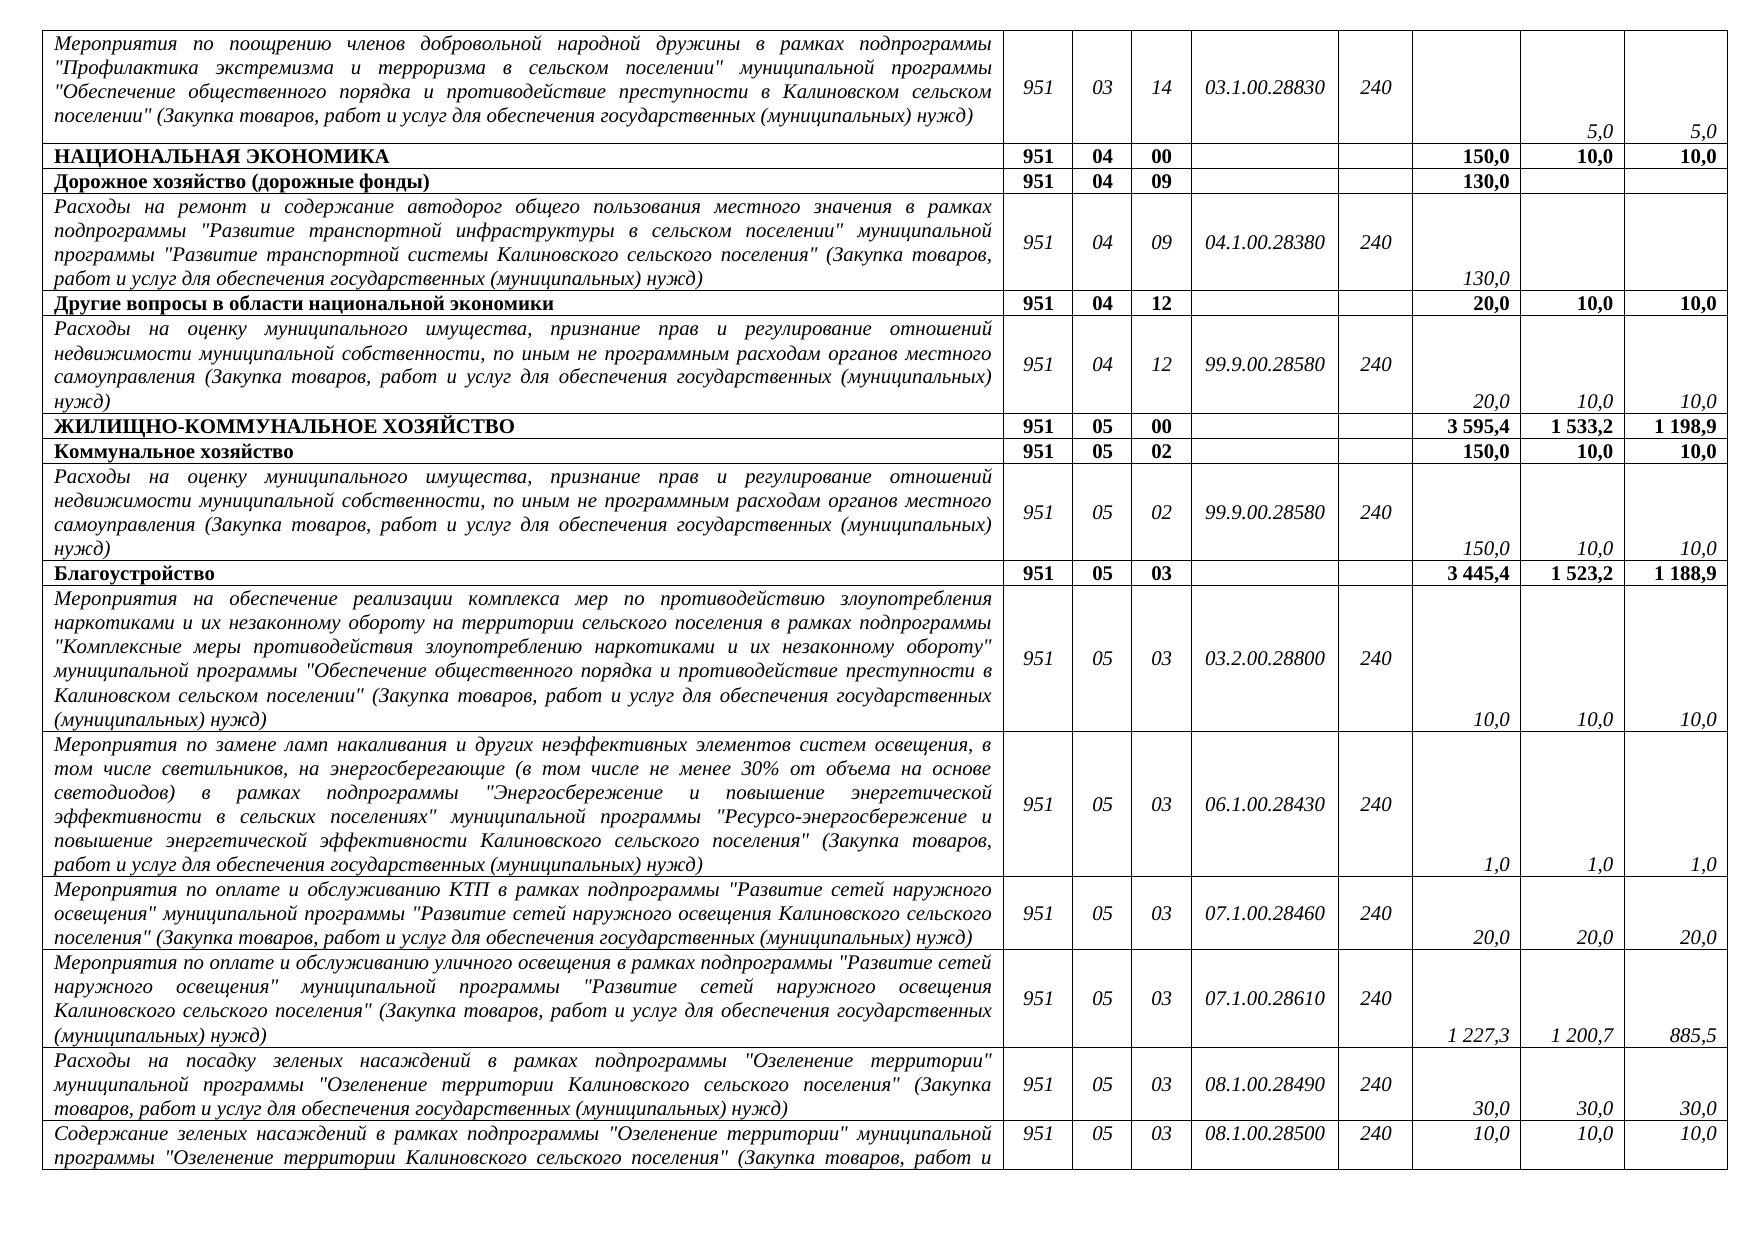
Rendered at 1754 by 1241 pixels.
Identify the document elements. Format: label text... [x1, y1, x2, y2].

table_cell 30,0 [1413, 1048, 1520, 1120]
table_cell 03 [1073, 31, 1131, 143]
table_cell 04 [1073, 144, 1131, 168]
table_cell 04 [1073, 194, 1131, 290]
table_cell 14 [1132, 31, 1191, 143]
table_cell 1 188,9 [1625, 561, 1727, 585]
table_cell 04 [1073, 316, 1131, 413]
table_cell 951 [1004, 1121, 1072, 1169]
table_cell 30,0 [1521, 1048, 1624, 1120]
table_cell 240 [1339, 31, 1412, 143]
table_cell [1339, 439, 1412, 463]
table_cell 951 [1004, 194, 1072, 290]
table_cell [1192, 439, 1338, 463]
table_cell 03 [1132, 586, 1191, 731]
table_cell 10,0 [1521, 144, 1624, 168]
table_cell 10,0 [1625, 144, 1727, 168]
table_cell [1521, 169, 1624, 193]
table_cell 10,0 [1625, 464, 1727, 560]
table_cell 03.2.00.28800 [1192, 586, 1338, 731]
table_cell Благоустройство [43, 561, 1003, 585]
table_cell 240 [1339, 950, 1412, 1047]
table_cell 05 [1073, 877, 1131, 949]
table_cell 03 [1132, 950, 1191, 1047]
table_cell 03 [1132, 877, 1191, 949]
table_cell 1,0 [1521, 732, 1624, 876]
table_cell 00 [1132, 144, 1191, 168]
table_cell [1192, 169, 1338, 193]
table_cell 10,0 [1521, 464, 1624, 560]
table_cell 240 [1339, 586, 1412, 731]
table_cell 10,0 [1625, 291, 1727, 315]
table_cell 07.1.00.28610 [1192, 950, 1338, 1047]
table_cell 10,0 [1413, 586, 1520, 731]
table_cell 04.1.00.28380 [1192, 194, 1338, 290]
table_cell 12 [1132, 316, 1191, 413]
table_cell 951 [1004, 950, 1072, 1047]
table_cell 20,0 [1413, 316, 1520, 413]
table_cell 1 200,7 [1521, 950, 1624, 1047]
table_cell 240 [1339, 732, 1412, 876]
table_cell 07.1.00.28460 [1192, 877, 1338, 949]
table_cell 951 [1004, 169, 1072, 193]
table_cell 3 445,4 [1413, 561, 1520, 585]
table_cell 05 [1073, 586, 1131, 731]
table_cell 09 [1132, 169, 1191, 193]
table_cell 951 [1004, 414, 1072, 438]
table_cell 951 [1004, 877, 1072, 949]
table_cell 09 [1132, 194, 1191, 290]
table_cell [1339, 144, 1412, 168]
table_cell НАЦИОНАЛЬНАЯ ЭКОНОМИКА [43, 144, 1003, 168]
table_cell 03 [1132, 1121, 1191, 1169]
table_cell 951 [1004, 732, 1072, 876]
table_cell 05 [1073, 950, 1131, 1047]
table_cell 951 [1004, 586, 1072, 731]
table_cell 1,0 [1625, 732, 1727, 876]
table_cell 10,0 [1521, 439, 1624, 463]
table_cell 130,0 [1413, 169, 1520, 193]
table_cell 240 [1339, 1121, 1412, 1169]
table_cell 02 [1132, 439, 1191, 463]
table_cell [1521, 194, 1624, 290]
table_cell Расходы на ремонт и содержание автодорог общего пользования местного значения в рамках подпрограммы "Развитие транспортной инфраструктуры в сельском поселении" муниципальной программы "Развитие транспортной системы Калиновского сельского поселения" (Закупка товаров, работ и услуг для обеспечения государственных (муниципальных) нужд) [43, 194, 1003, 290]
table_cell 10,0 [1521, 586, 1624, 731]
table_cell 10,0 [1521, 316, 1624, 413]
table_cell 130,0 [1413, 194, 1520, 290]
table_cell 20,0 [1413, 877, 1520, 949]
table_cell 05 [1073, 1048, 1131, 1120]
table_cell 05 [1073, 439, 1131, 463]
table_cell 150,0 [1413, 144, 1520, 168]
table_cell 1,0 [1413, 732, 1520, 876]
table_cell 240 [1339, 316, 1412, 413]
table_cell 03 [1132, 561, 1191, 585]
table_cell 10,0 [1413, 1121, 1520, 1169]
table_cell [1339, 169, 1412, 193]
table_cell 10,0 [1521, 291, 1624, 315]
table_cell Другие вопросы в области национальной экономики [43, 291, 1003, 315]
table_cell 03.1.00.28830 [1192, 31, 1338, 143]
table_cell 10,0 [1625, 586, 1727, 731]
table_cell 150,0 [1413, 439, 1520, 463]
table_cell 951 [1004, 1048, 1072, 1120]
table_cell 05 [1073, 414, 1131, 438]
table_cell ЖИЛИЩНО-КОММУНАЛЬНОЕ ХОЗЯЙСТВО [43, 414, 1003, 438]
table_cell 03 [1132, 732, 1191, 876]
table_cell Мероприятия по поощрению членов добровольной народной дружины в рамках подпрограммы "Профилактика экстремизма и терроризма в сельском поселении" муниципальной программы "Обеспечение общественного порядка и противодействие преступности в Калиновском сельском поселении" (Закупка товаров, работ и услуг для обеспечения государственных (муниципальных) нужд) [43, 31, 1003, 143]
table_cell 951 [1004, 144, 1072, 168]
table_cell Расходы на оценку муниципального имущества, признание прав и регулирование отношений недвижимости муниципальной собственности, по иным не программным расходам органов местного самоуправления (Закупка товаров, работ и услуг для обеспечения государственных (муниципальных) нужд) [43, 464, 1003, 560]
table_cell 06.1.00.28430 [1192, 732, 1338, 876]
table_cell [1192, 144, 1338, 168]
table_cell 99.9.00.28580 [1192, 464, 1338, 560]
table_cell [1413, 31, 1520, 143]
table_cell 951 [1004, 561, 1072, 585]
table_cell 1 198,9 [1625, 414, 1727, 438]
table_cell 08.1.00.28490 [1192, 1048, 1338, 1120]
table_cell 02 [1132, 464, 1191, 560]
table_cell [1339, 561, 1412, 585]
table_cell 1 227,3 [1413, 950, 1520, 1047]
table_cell 10,0 [1625, 439, 1727, 463]
table_cell Мероприятия на обеспечение реализации комплекса мер по противодействию злоупотребления наркотиками и их незаконному обороту на территории сельского поселения в рамках подпрограммы "Комплексные меры противодействия злоупотреблению наркотиками и их незаконному обороту" муниципальной программы "Обеспечение общественного порядка и противодействие преступности в Калиновском сельском поселении" (Закупка товаров, работ и услуг для обеспечения государственных (муниципальных) нужд) [43, 586, 1003, 731]
table_cell 20,0 [1625, 877, 1727, 949]
table_cell [1192, 291, 1338, 315]
table_cell 3 595,4 [1413, 414, 1520, 438]
table_cell 12 [1132, 291, 1191, 315]
table_cell [1192, 414, 1338, 438]
table_cell 08.1.00.28500 [1192, 1121, 1338, 1169]
table_cell 05 [1073, 732, 1131, 876]
table_cell 04 [1073, 291, 1131, 315]
table_cell 240 [1339, 194, 1412, 290]
table_cell 5,0 [1521, 31, 1624, 143]
table_cell [1625, 194, 1727, 290]
table_cell 240 [1339, 464, 1412, 560]
table_cell 05 [1073, 561, 1131, 585]
table_cell 10,0 [1625, 316, 1727, 413]
table_cell Мероприятия по оплате и обслуживанию КТП в рамках подпрограммы "Развитие сетей наружного освещения" муниципальной программы "Развитие сетей наружного освещения Калиновского сельского поселения" (Закупка товаров, работ и услуг для обеспечения государственных (муниципальных) нужд) [43, 877, 1003, 949]
table_cell 99.9.00.28580 [1192, 316, 1338, 413]
table_cell 10,0 [1625, 1121, 1727, 1169]
table_cell Мероприятия по замене ламп накаливания и других неэффективных элементов систем освещения, в том числе светильников, на энергосберегающие (в том числе не менее 30% от объема на основе светодиодов) в рамках подпрограммы "Энергосбережение и повышение энергетической эффективности в сельских поселениях" муниципальной программы "Ресурсо-энергосбережение и повышение энергетической эффективности Калиновского сельского поселения" (Закупка товаров, работ и услуг для обеспечения государственных (муниципальных) нужд) [43, 732, 1003, 876]
table_cell 951 [1004, 464, 1072, 560]
table_cell 1 523,2 [1521, 561, 1624, 585]
table_cell 1 533,2 [1521, 414, 1624, 438]
table_cell 10,0 [1521, 1121, 1624, 1169]
table_cell [1192, 561, 1338, 585]
table_cell 03 [1132, 1048, 1191, 1120]
table_cell Расходы на оценку муниципального имущества, признание прав и регулирование отношений недвижимости муниципальной собственности, по иным не программным расходам органов местного самоуправления (Закупка товаров, работ и услуг для обеспечения государственных (муниципальных) нужд) [43, 316, 1003, 413]
table_cell [1339, 414, 1412, 438]
table_cell 150,0 [1413, 464, 1520, 560]
table_cell Дорожное хозяйство (дорожные фонды) [43, 169, 1003, 193]
table_cell Расходы на посадку зеленых насаждений в рамках подпрограммы "Озеленение территории" муниципальной программы "Озеленение территории Калиновского сельского поселения" (Закупка товаров, работ и услуг для обеспечения государственных (муниципальных) нужд) [43, 1048, 1003, 1120]
table_cell [1625, 169, 1727, 193]
table_cell 05 [1073, 464, 1131, 560]
table_cell 20,0 [1521, 877, 1624, 949]
table_cell Мероприятия по оплате и обслуживанию уличного освещения в рамках подпрограммы "Развитие сетей наружного освещения" муниципальной программы "Развитие сетей наружного освещения Калиновского сельского поселения" (Закупка товаров, работ и услуг для обеспечения государственных (муниципальных) нужд) [43, 950, 1003, 1047]
table_cell 951 [1004, 316, 1072, 413]
table_cell 00 [1132, 414, 1191, 438]
table_cell 04 [1073, 169, 1131, 193]
table_cell 240 [1339, 1048, 1412, 1120]
table_cell 240 [1339, 877, 1412, 949]
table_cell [43, 1121, 1003, 1169]
table_cell 30,0 [1625, 1048, 1727, 1120]
table_cell 951 [1004, 439, 1072, 463]
table_cell 20,0 [1413, 291, 1520, 315]
table_cell 951 [1004, 291, 1072, 315]
table_cell 05 [1073, 1121, 1131, 1169]
table_cell 5,0 [1625, 31, 1727, 143]
table_cell 951 [1004, 31, 1072, 143]
table_cell 885,5 [1625, 950, 1727, 1047]
table_cell [1339, 291, 1412, 315]
table_cell Коммунальное хозяйство [43, 439, 1003, 463]
